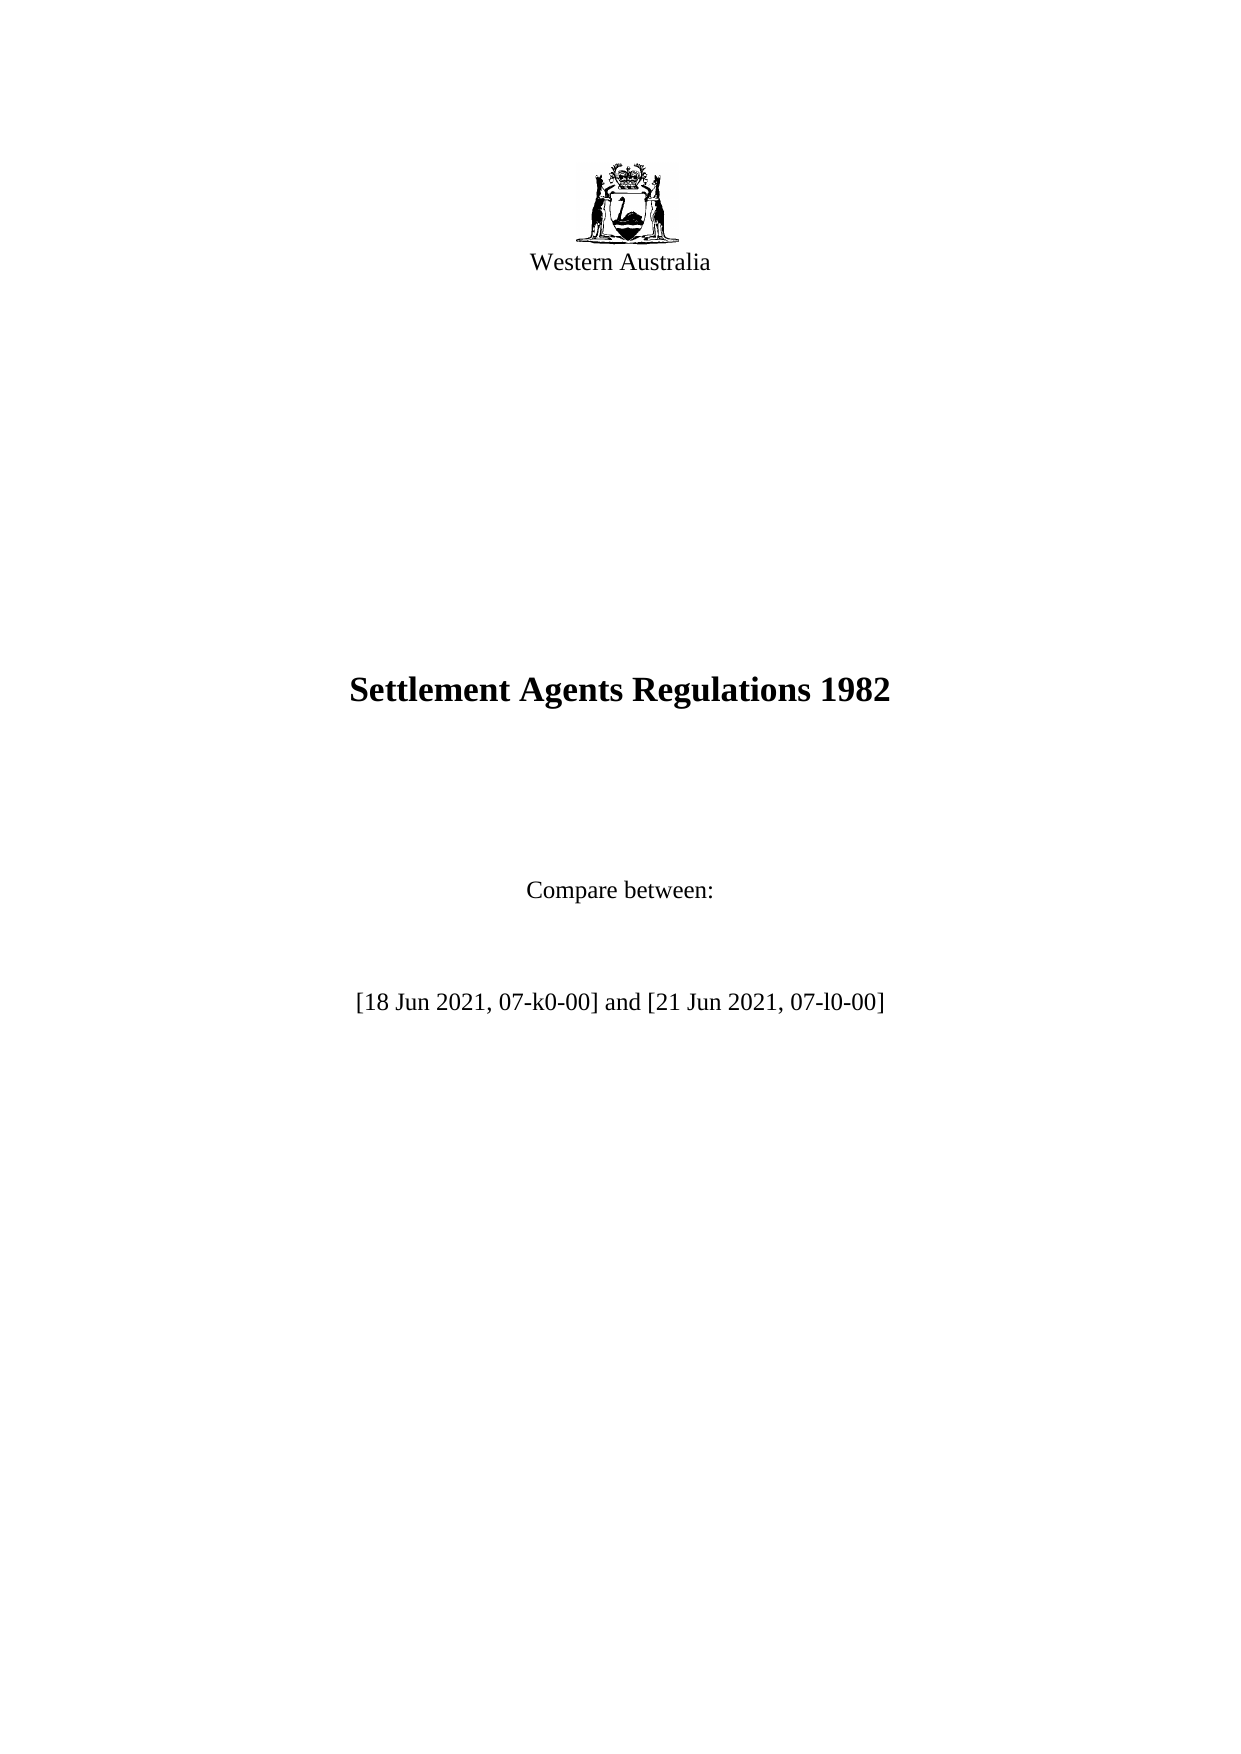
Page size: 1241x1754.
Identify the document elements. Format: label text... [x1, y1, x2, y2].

picture [575, 162, 679, 246]
text Compare between: [251, 875, 990, 904]
text [18 Jun 2021, 07-k0-00] and [21 Jun 2021, 07-l0-00] [251, 987, 990, 1016]
text Settlement Agents Regulations 1982 [251, 668, 990, 709]
text Western Australia [251, 247, 990, 276]
